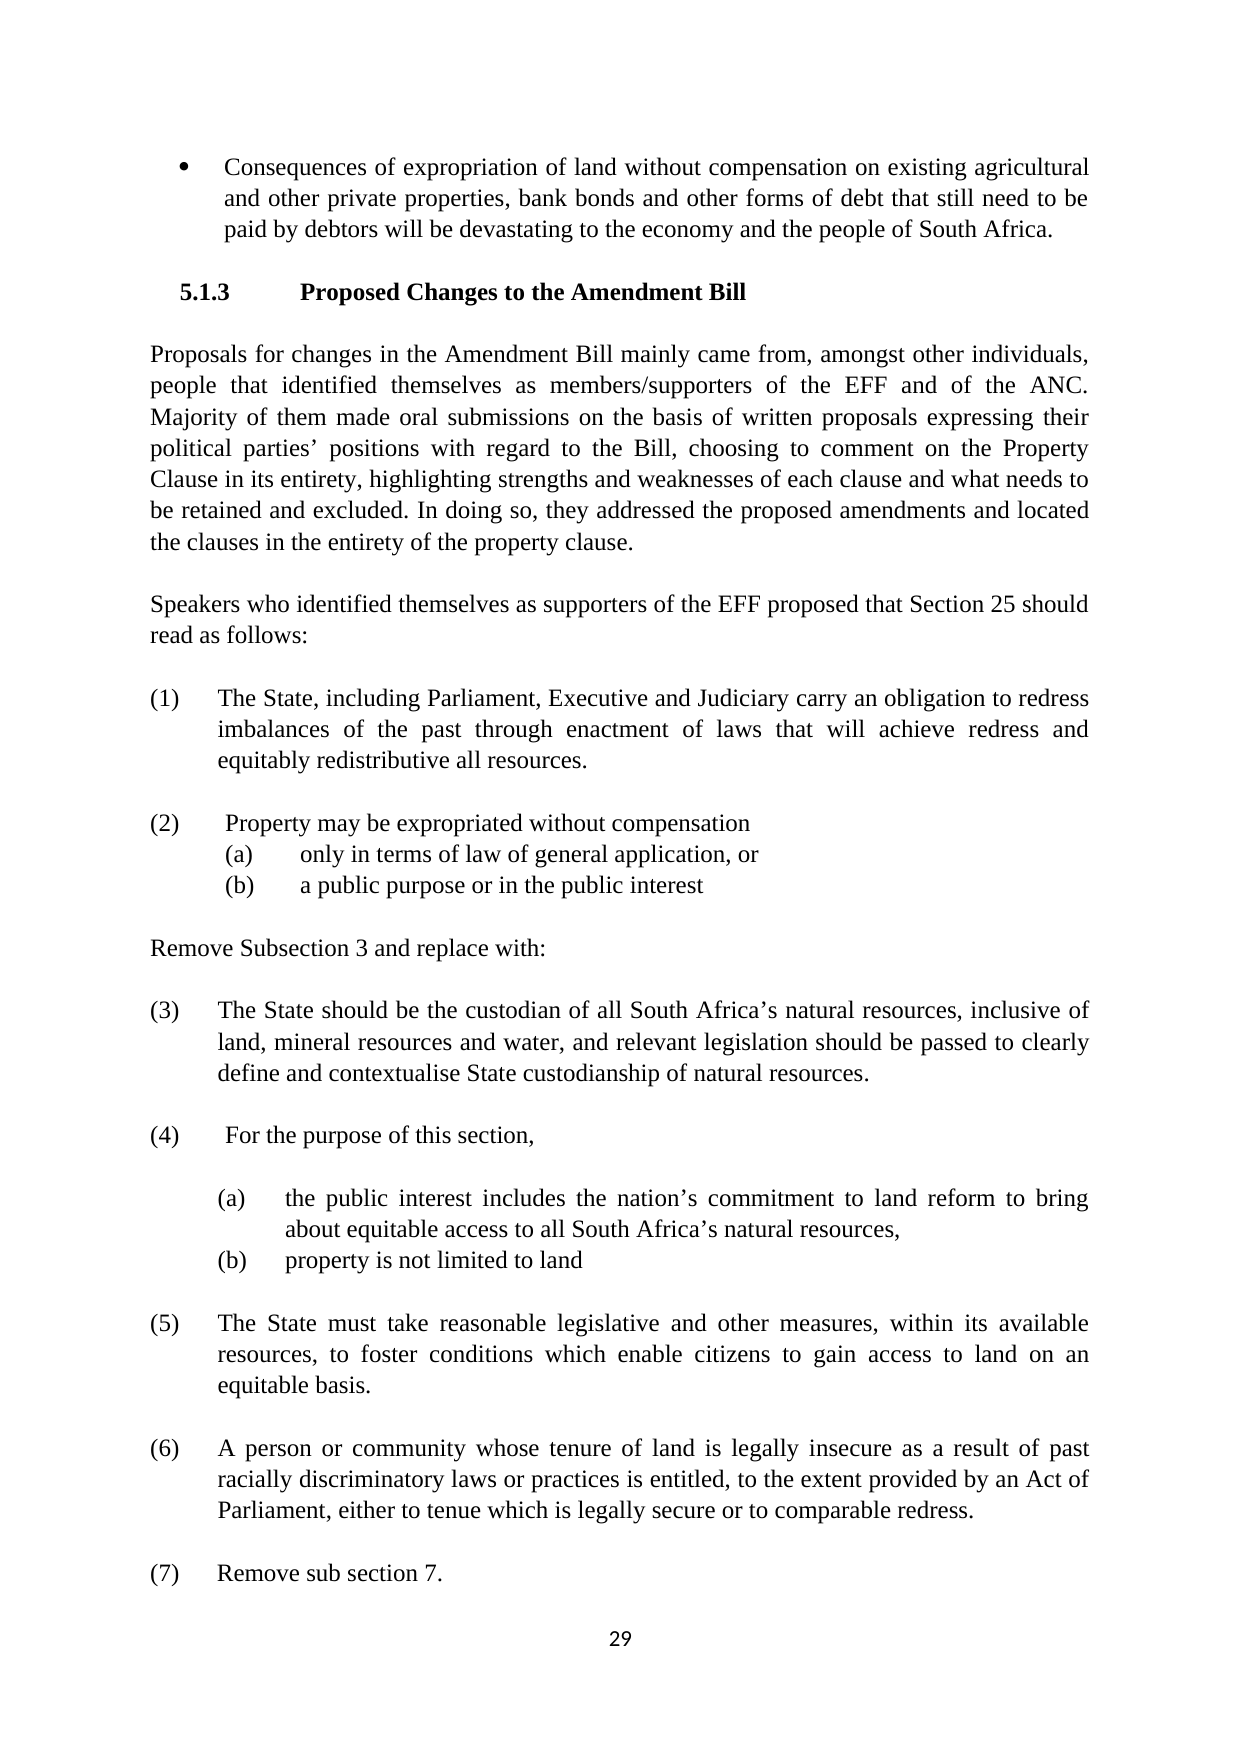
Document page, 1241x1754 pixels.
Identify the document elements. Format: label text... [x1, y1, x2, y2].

text Speakers who identified themselves as supporters of the EFF proposed that Section 25 should read as follows: [150, 587, 1090, 650]
text (a) the public interest includes the nation’s commitment to land reform to bring about equitable access to all South Africa’s natural resources, [217, 1181, 1090, 1244]
text (a) only in terms of law of general application, or [150, 837, 1090, 869]
text (4) For the purpose of this section, [150, 1119, 1090, 1150]
text 5.1.3 Proposed Changes to the Amendment Bill [179, 275, 1090, 306]
text (1) The State, including Parliament, Executive and Judiciary carry an obligation to redress imbalances of the past through enactment of laws that will achieve redress and equitably redistributive all resources. [150, 681, 1090, 775]
list Consequences of expropriation of land without compensation on existing agricultural and other private properties, bank bonds and other forms of debt that still need to be paid by debtors will be devastating to the economy and the people of South Africa. [179, 150, 1090, 244]
text (2) Property may be expropriated without compensation [150, 806, 1090, 837]
text (b) a public purpose or in the public interest [150, 869, 1090, 900]
text Remove Subsection 3 and replace with: [150, 931, 1090, 962]
text (b) property is not limited to land [217, 1244, 1090, 1275]
text (3) The State should be the custodian of all South Africa’s natural resources, inclusive of land, mineral resources and water, and relevant legislation should be passed to clearly define and contextualise State custodianship of natural resources. [150, 994, 1090, 1087]
text Proposals for changes in the Amendment Bill mainly came from, amongst other individuals, people that identified themselves as members/supporters of the EFF and of the ANC. Majority of them made oral submissions on the basis of written proposals expressing their political parties’ positions with regard to the Bill, choosing to comment on the Property Clause in its entirety, highlighting strengths and weaknesses of each clause and what needs to be retained and excluded. In doing so, they addressed the proposed amendments and located the clauses in the entirety of the property clause. [150, 337, 1090, 556]
text (6) A person or community whose tenure of land is legally insecure as a result of past racially discriminatory laws or practices is entitled, to the extent provided by an Act of Parliament, either to tenue which is legally secure or to comparable redress. [150, 1431, 1090, 1525]
text (5) The State must take reasonable legislative and other measures, within its available resources, to foster conditions which enable citizens to gain access to land on an equitable basis. [150, 1306, 1090, 1400]
text (7) Remove sub section 7. [150, 1556, 1090, 1587]
